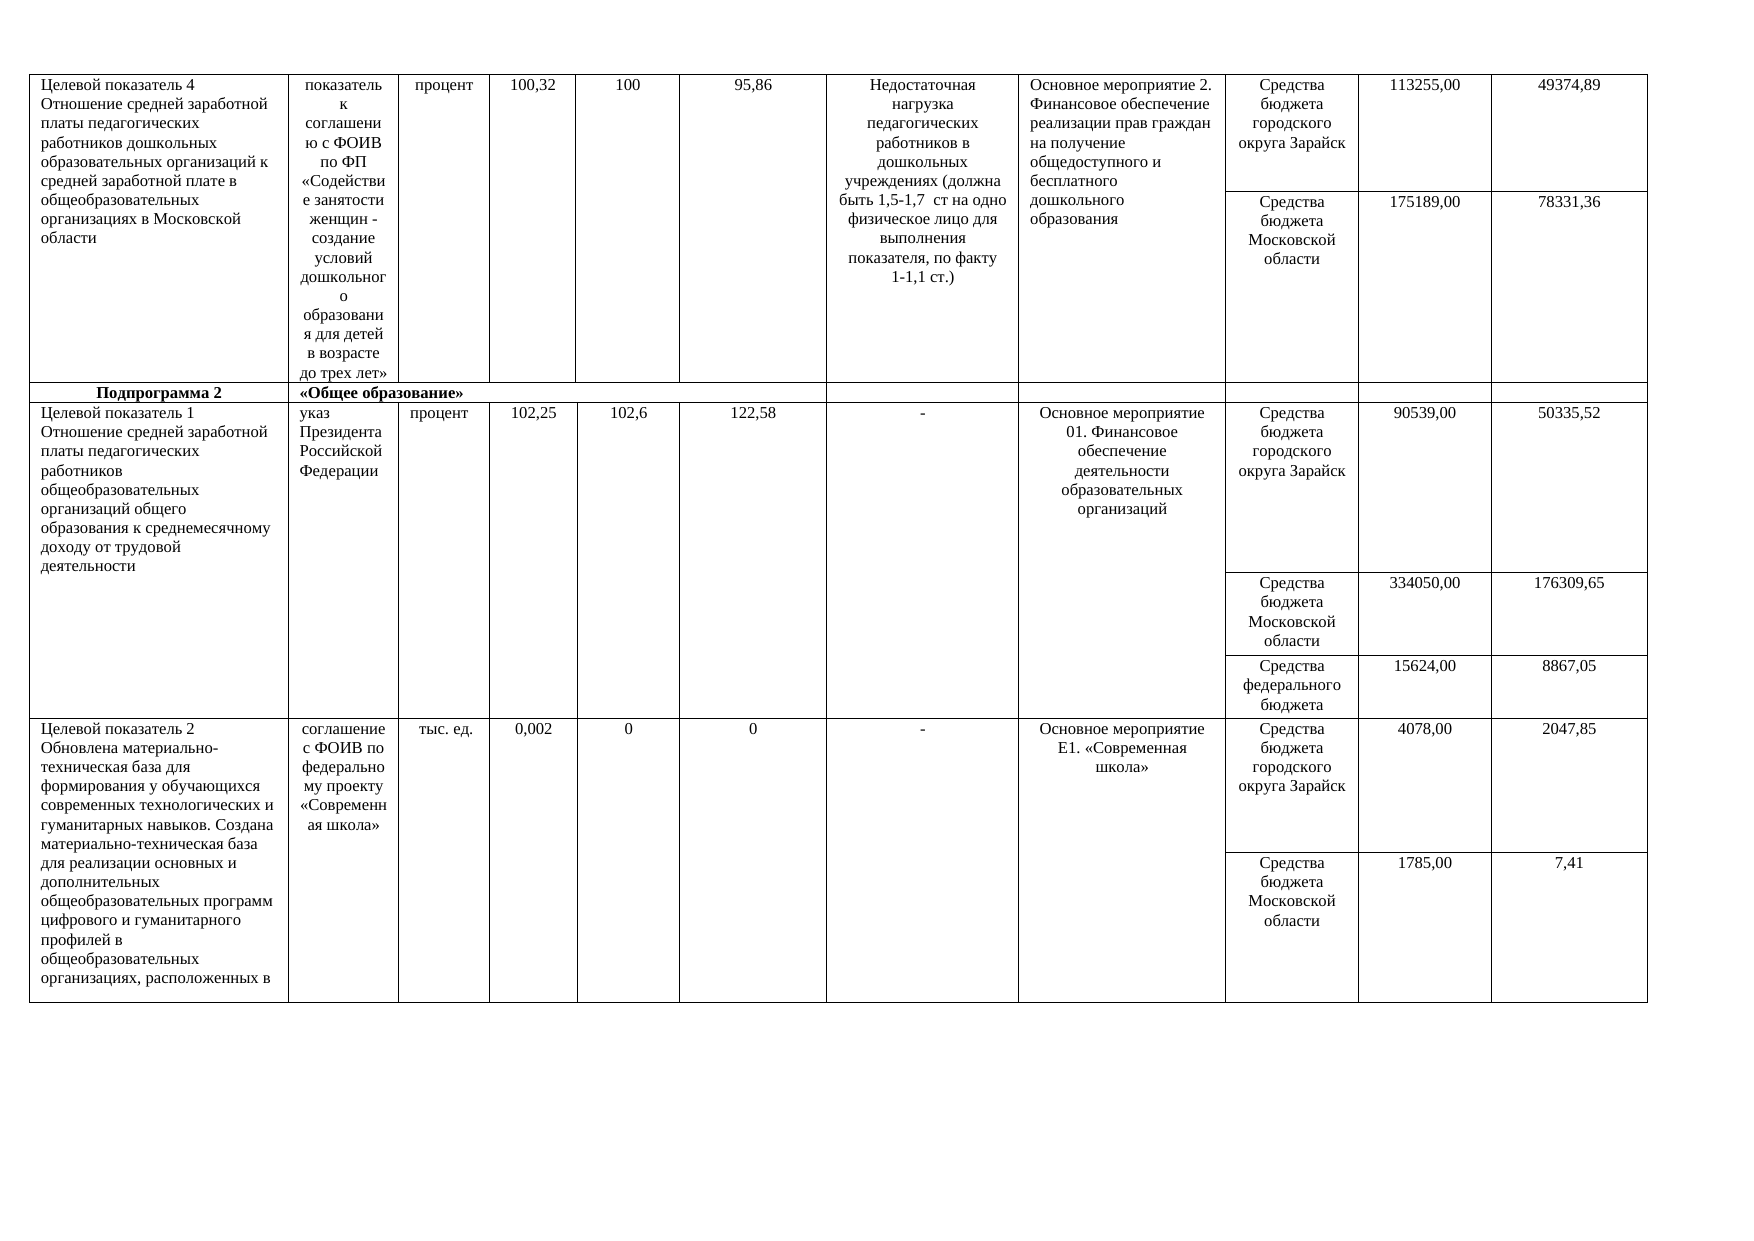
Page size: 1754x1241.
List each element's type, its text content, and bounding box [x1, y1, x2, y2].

table_cell 50335,52 [1492, 403, 1647, 572]
table_cell 175189,00 [1359, 192, 1491, 382]
table_cell [1492, 383, 1647, 402]
table_cell 122,58 [680, 403, 826, 717]
table_cell 102,25 [490, 403, 577, 717]
table_cell Целевой показатель 1 Отношение средней заработной платы педагогических работников общеобразовательных организаций общего образования к среднемесячному доходу от трудовой деятельности [30, 403, 288, 717]
table_cell Целевой показатель 2 Обновлена материально-техническая база для формирования у обучающихся современных технологических и гуманитарных навыков. Создана материально-техническая база для реализации основных и дополнительных общеобразовательных программ цифрового и гуманитарного профилей в общеобразовательных организациях, расположенных в сельской местности и малых городах (нарастающим итогом) [30, 719, 288, 1002]
table_cell 334050,00 [1359, 573, 1491, 655]
table_cell 0 [578, 719, 679, 1002]
table_cell [827, 383, 1018, 402]
table_cell 2047,85 [1492, 719, 1647, 852]
table_cell 1785,00 [1359, 853, 1491, 1002]
table_cell «Общее образование» [289, 383, 826, 402]
table_cell 176309,65 [1492, 573, 1647, 655]
table_cell Средства бюджета Московской области [1226, 192, 1358, 382]
table_cell Целевой показатель 4 Отношение средней заработной платы педагогических работников дошкольных образовательных организаций к средней заработной плате в общеобразовательных организациях в Московской области [30, 75, 288, 382]
table_cell 49374,89 [1492, 75, 1647, 191]
table_cell Средства бюджета городского округа Зарайск [1226, 719, 1358, 852]
table_cell [1359, 383, 1491, 402]
table_cell Основное мероприятие 01. Финансовое обеспечение деятельности образовательных организаций [1019, 403, 1225, 717]
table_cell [1019, 719, 1225, 1002]
table_cell указ Президента Российской Федерации [289, 403, 398, 717]
table_cell 100 [576, 75, 679, 382]
table_cell [1019, 383, 1225, 402]
table_cell - [827, 403, 1018, 717]
table_cell 102,6 [578, 403, 679, 717]
table_cell процент [399, 75, 489, 382]
table_cell показатель к соглашению с ФОИВ по ФП «Содействие занятости женщин - создание условий дошкольного образования для детей в возрасте до трех лет» [289, 75, 398, 382]
table_cell процент [399, 403, 489, 717]
table_cell 4078,00 [1359, 719, 1491, 852]
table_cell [1226, 75, 1358, 191]
table_cell 100,32 [490, 75, 575, 382]
table_cell 90539,00 [1359, 403, 1491, 572]
table_cell [1226, 383, 1358, 402]
table_cell Средства федерального бюджета [1226, 656, 1358, 717]
table_cell тыс. ед. [399, 719, 489, 1002]
table_cell Средства бюджета Московской области [1226, 573, 1358, 655]
table_cell 113255,00 [1359, 75, 1491, 191]
table_cell 8867,05 [1492, 656, 1647, 717]
table_cell 0 [680, 719, 826, 1002]
table_cell 78331,36 [1492, 192, 1647, 382]
table_cell Средства бюджета городского округа Зарайск [1226, 403, 1358, 572]
table_cell - [827, 719, 1018, 1002]
table_cell Недостаточная нагрузка педагогических работников в дошкольных учреждениях (должна быть 1,5-1,7 ст на одно физическое лицо для выполнения показателя, по факту 1-1,1 ст.) [827, 75, 1018, 382]
table_cell 0,002 [490, 719, 577, 1002]
table_cell Средства бюджета Московской области [1226, 853, 1358, 1002]
table_cell 95,86 [680, 75, 826, 382]
table_cell соглашение с ФОИВ по федеральному проекту «Современная школа» [289, 719, 398, 1002]
table_cell Основное мероприятие 2. Финансовое обеспечение реализации прав граждан на получение общедоступного и бесплатного дошкольного образования [1019, 75, 1225, 382]
table_cell 15624,00 [1359, 656, 1491, 717]
table_cell Подпрограмма 2 [30, 383, 288, 402]
table_cell 7,41 [1492, 853, 1647, 1002]
